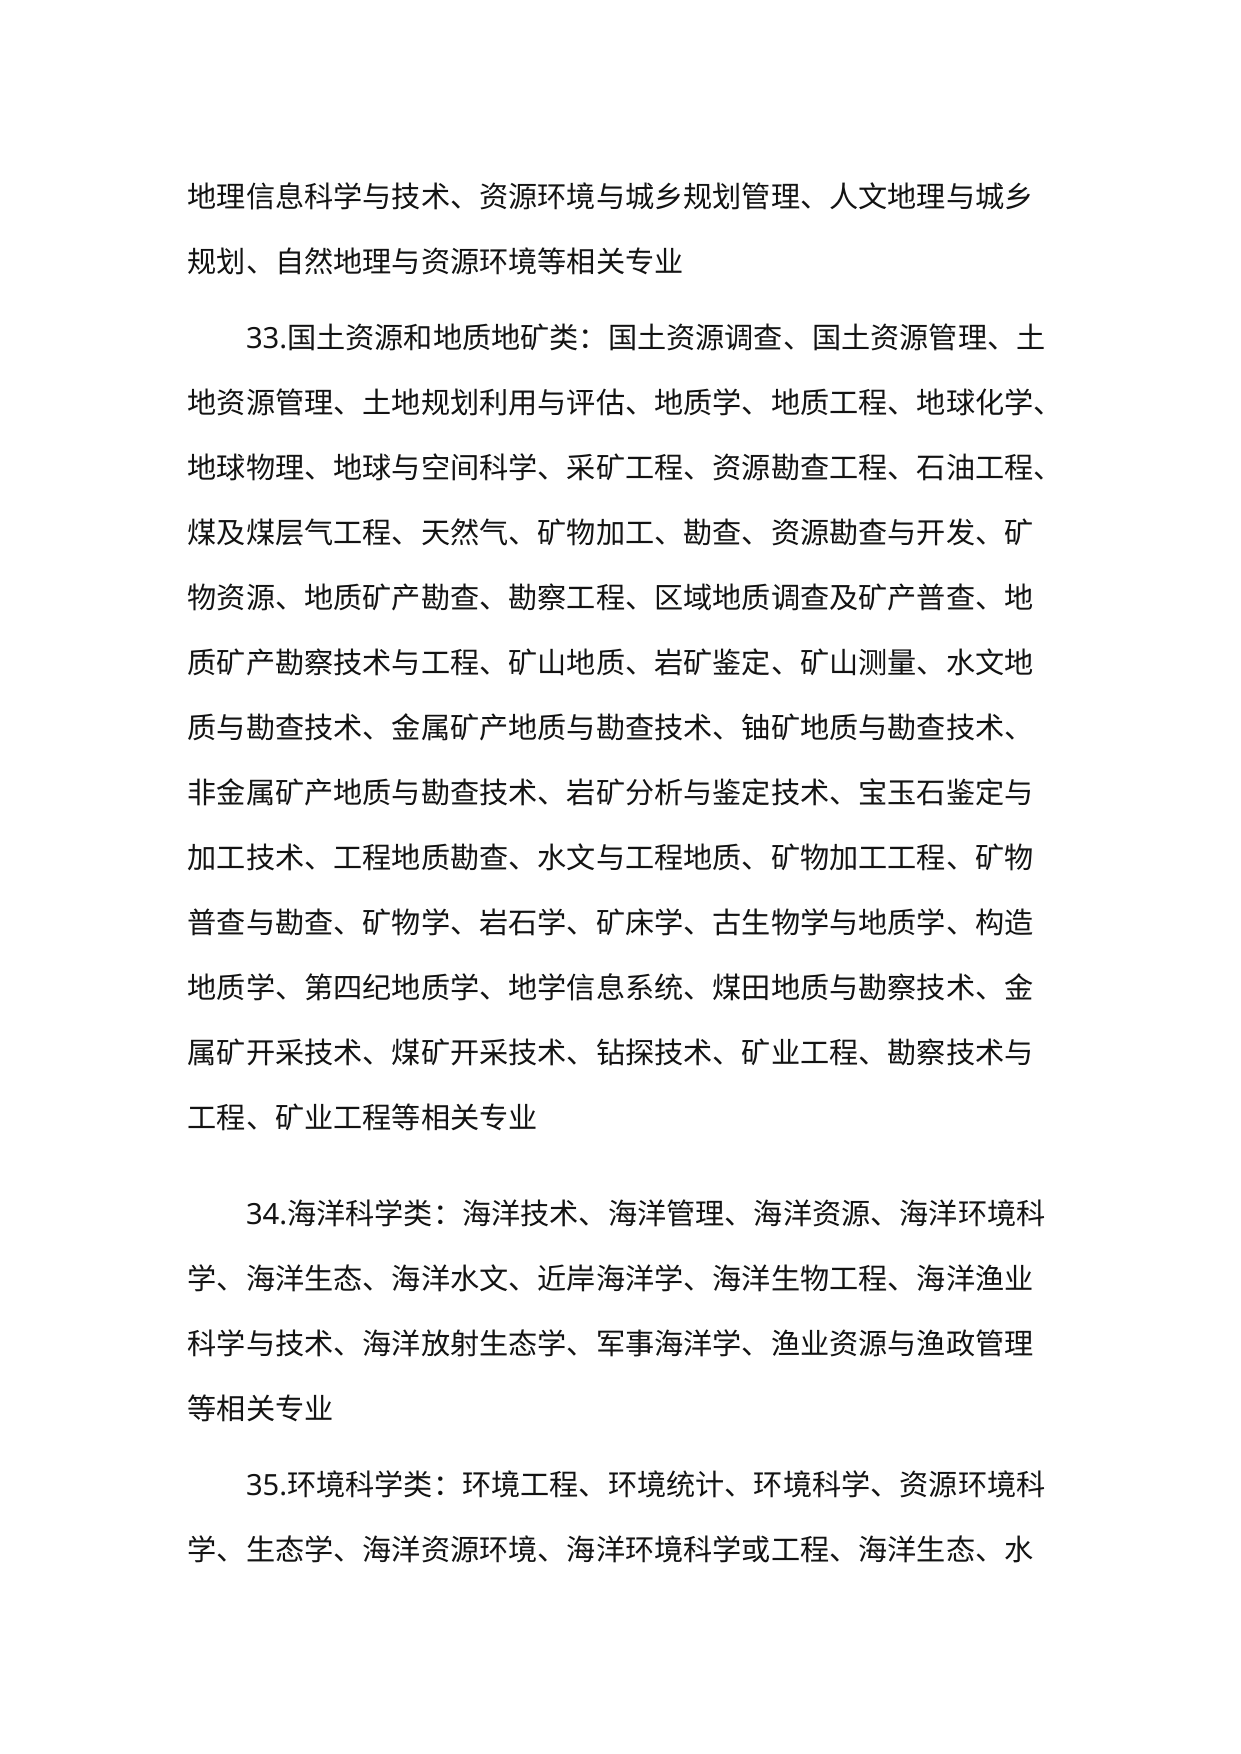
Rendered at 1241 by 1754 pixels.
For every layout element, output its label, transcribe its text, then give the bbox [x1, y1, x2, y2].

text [187, 162, 1053, 292]
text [187, 1450, 1053, 1580]
text 34.海洋科学类：海洋技术、海洋管理、海洋资源、海洋环境科学、海洋生态、海洋水文、近岸海洋学、海洋生物工程、海洋渔业科学与技术、海洋放射生态学、军事海洋学、渔业资源与渔政管理等相关专业 [187, 1179, 1053, 1439]
text 33.国土资源和地质地矿类：国土资源调查、国土资源管理、土地资源管理、土地规划利用与评估、地质学、地质工程、地球化学、地球物理、地球与空间科学、采矿工程、资源勘查工程、石油工程、煤及煤层气工程、天然气、矿物加工、勘查、资源勘查与开发、矿物资源、地质矿产勘查、勘察工程、区域地质调查及矿产普查、地质矿产勘察技术与工程、矿山地质、岩矿鉴定、矿山测量、水文地质与勘查技术、金属矿产地质与勘查技术、铀矿地质与勘查技术、非金属矿产地质与勘查技术、岩矿分析与鉴定技术、宝玉石鉴定与加工技术、工程地质勘查、水文与工程地质、矿物加工工程、矿物普查与勘查、矿物学、岩石学、矿床学、古生物学与地质学、构造地质学、第四纪地质学、地学信息系统、煤田地质与勘察技术、金属矿开采技术、煤矿开采技术、钻探技术、矿业工程、勘察技术与工程、矿业工程等相关专业 [187, 303, 1053, 1148]
